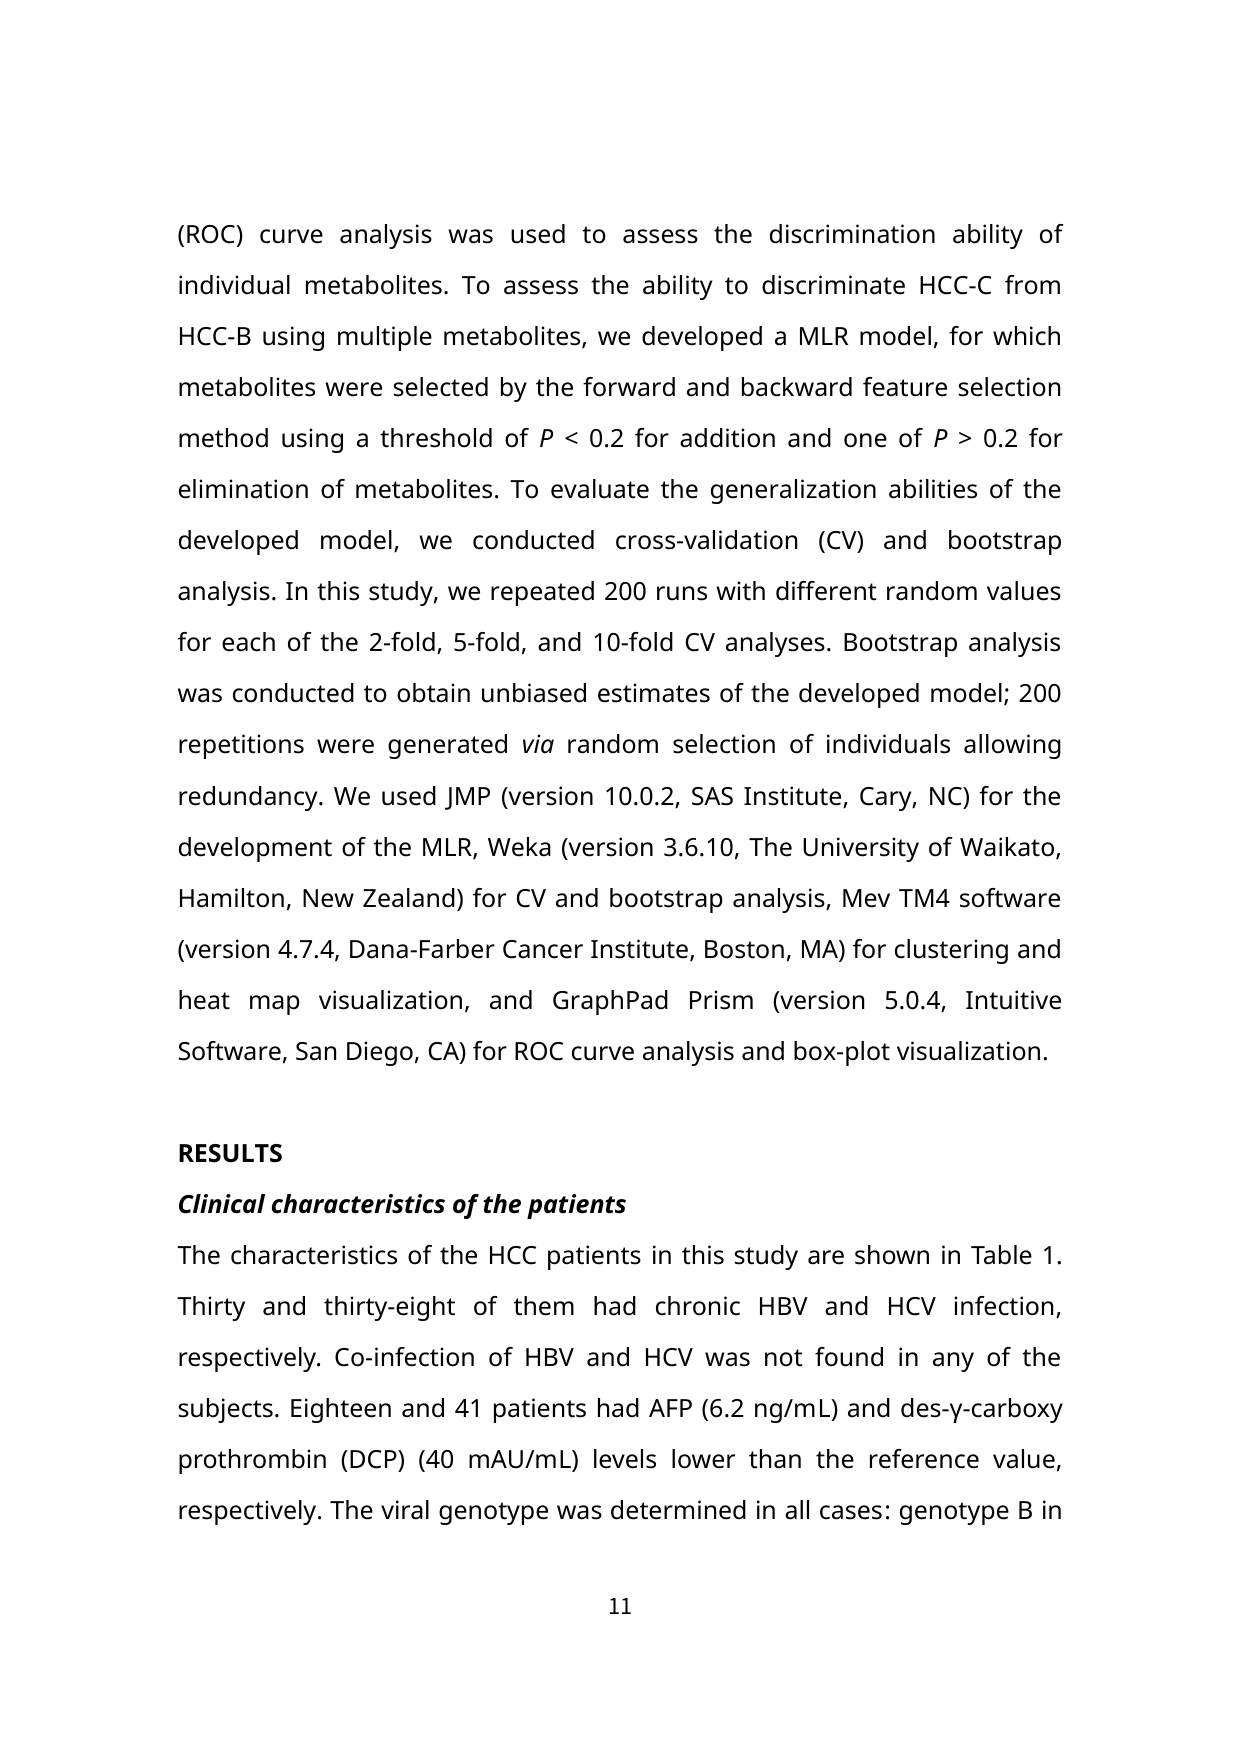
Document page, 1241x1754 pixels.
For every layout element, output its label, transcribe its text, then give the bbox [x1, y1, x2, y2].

text RESULTS [177, 1136, 1063, 1169]
list Clinical characteristics of the patients [177, 1187, 1063, 1221]
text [177, 217, 1063, 1067]
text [177, 1238, 1063, 1527]
